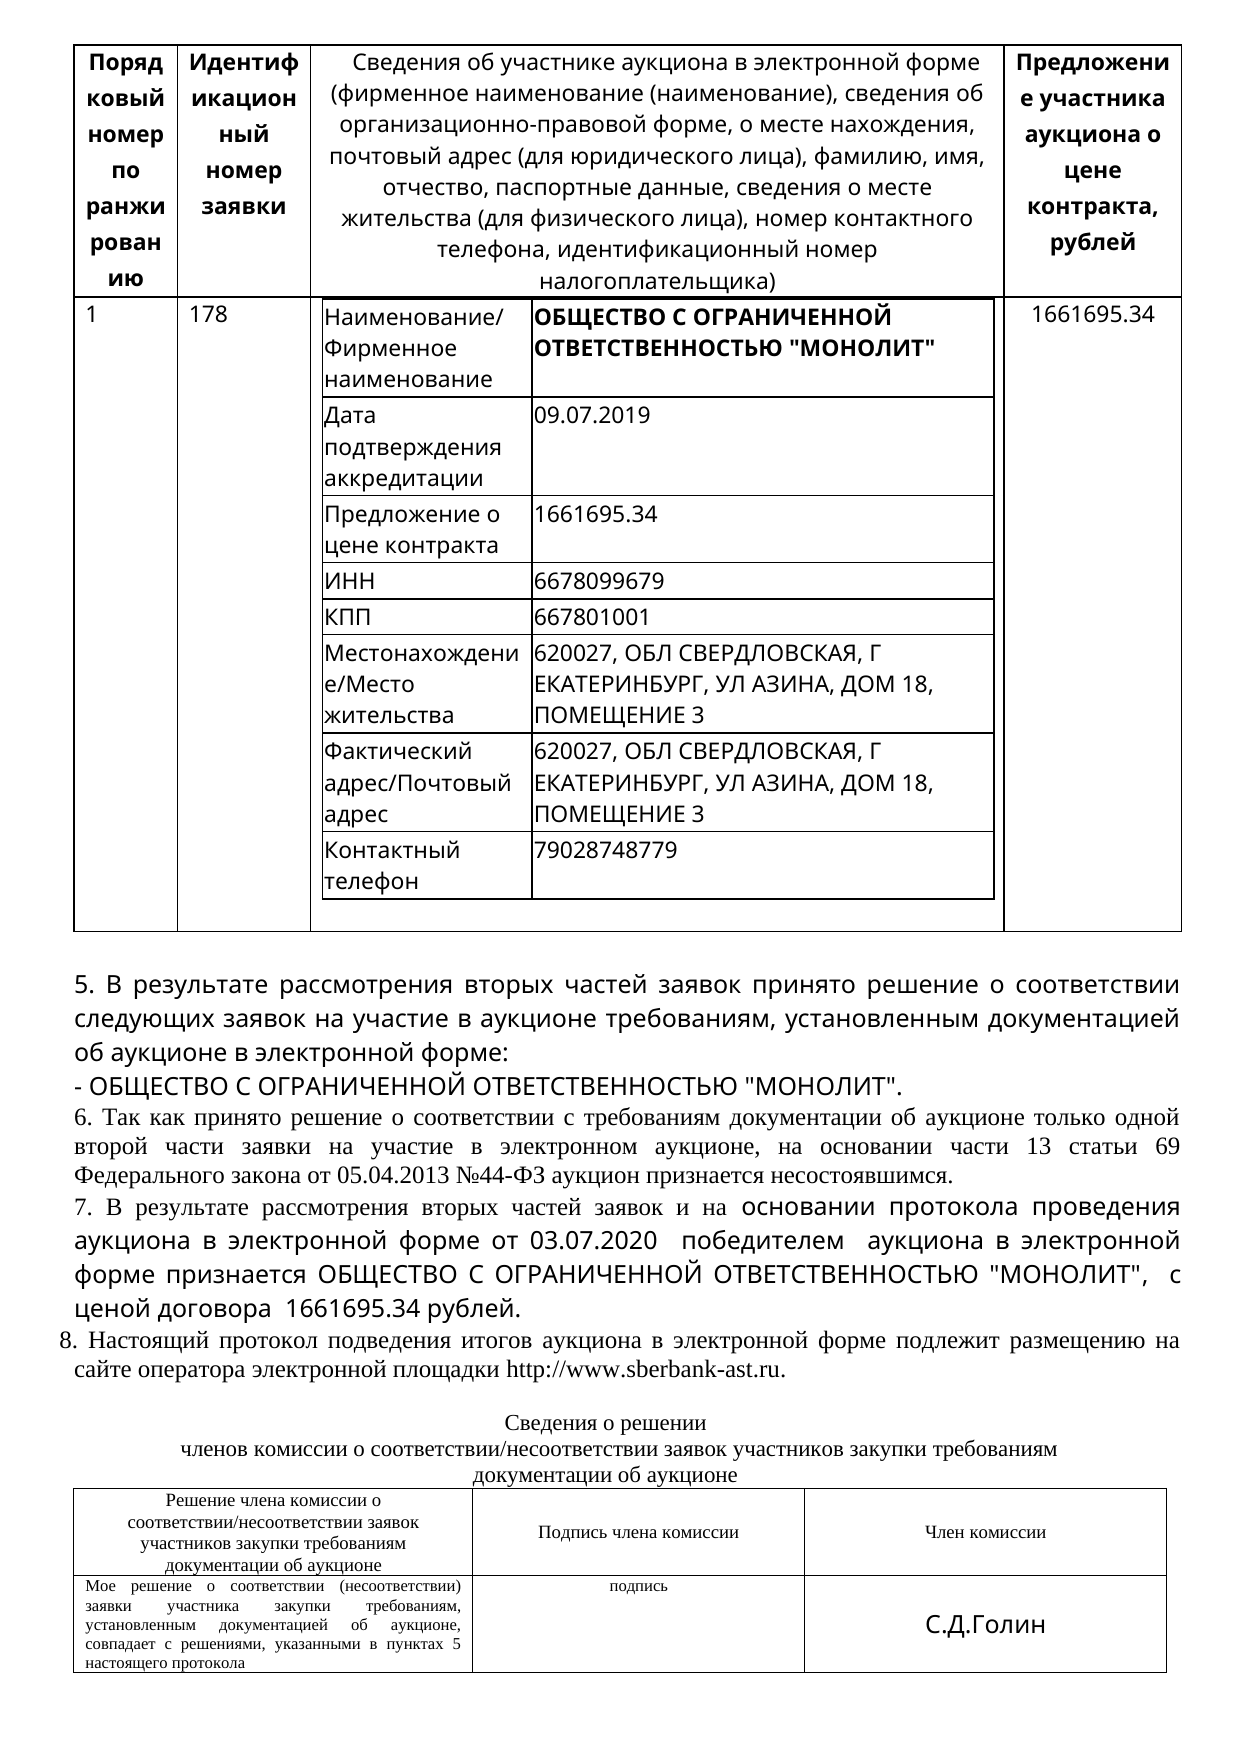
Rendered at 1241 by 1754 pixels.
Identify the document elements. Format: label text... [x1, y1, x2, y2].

text 5. В результате рассмотрения вторых частей заявок принято решение о соответствии следующих заявок на участие в аукционе требованиям, установленным документацией об аукционе в электронной форме: [74, 966, 1181, 1068]
table_header Решение члена комиссии о соответствии/несоответствии заявок участников закупки требованиям документации об аукционе [74, 1489, 472, 1575]
table_cell 1 [75, 298, 177, 931]
table_cell [311, 298, 1003, 931]
table_cell подпись [473, 1576, 804, 1672]
table_cell 178 [178, 298, 310, 931]
table_header Порядковый номер по ранжированию [75, 46, 177, 296]
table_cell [74, 1576, 472, 1672]
table_cell 1661695.34 [1005, 298, 1181, 931]
table_header Сведения об участнике аукциона в электронной форме (фирменное наименование (наименование), сведения об организационно-правовой форме, о месте нахождения, почтовый адрес (для юридического лица), фамилию, имя, отчество, паспортные данные, сведения о месте жительства (для физического лица), номер контактного телефона, идентификационный номер налогоплательщика) [311, 46, 1003, 296]
table_cell С.Д.Голин [805, 1576, 1166, 1672]
table_header Член комиссии [805, 1489, 1166, 1575]
table_header Предложение участника аукциона о цене контракта, рублей [1005, 46, 1181, 296]
text 7. В результате рассмотрения вторых частей заявок и на основании протокола проведения аукциона в электронной форме от 03.07.2020 победителем аукциона в электронной форме признается ОБЩЕСТВО С ОГРАНИЧЕННОЙ ОТВЕТСТВЕННОСТЬЮ "МОНОЛИТ", с ценой договора 1661695.34 рублей. [74, 1189, 1181, 1325]
table_header Подпись члена комиссии [473, 1489, 804, 1575]
text 6. Так как принято решение о соответствии с требованиям документации об аукционе только одной второй части заявки на участие в электронном аукционе, на основании части 13 статьи 69 Федерального закона от 05.04.2013 №44-ФЗ аукцион признается несостоявшимся. [74, 1102, 1181, 1189]
text Сведения о решении [29, 1409, 1181, 1435]
table_header Идентификационный номер заявки [178, 46, 310, 296]
text - ОБЩЕСТВО С ОГРАНИЧЕННОЙ ОТВЕТСТВЕННОСТЬЮ "МОНОЛИТ". [74, 1068, 1181, 1102]
text членов комиссии о соответствии/несоответствии заявок участников закупки требованиям документации об аукционе [29, 1435, 1181, 1488]
text 8. Настоящий протокол подведения итогов аукциона в электронной форме подлежит размещению на сайте оператора электронной площадки http://www.sberbank-ast.ru. [59, 1325, 1181, 1382]
